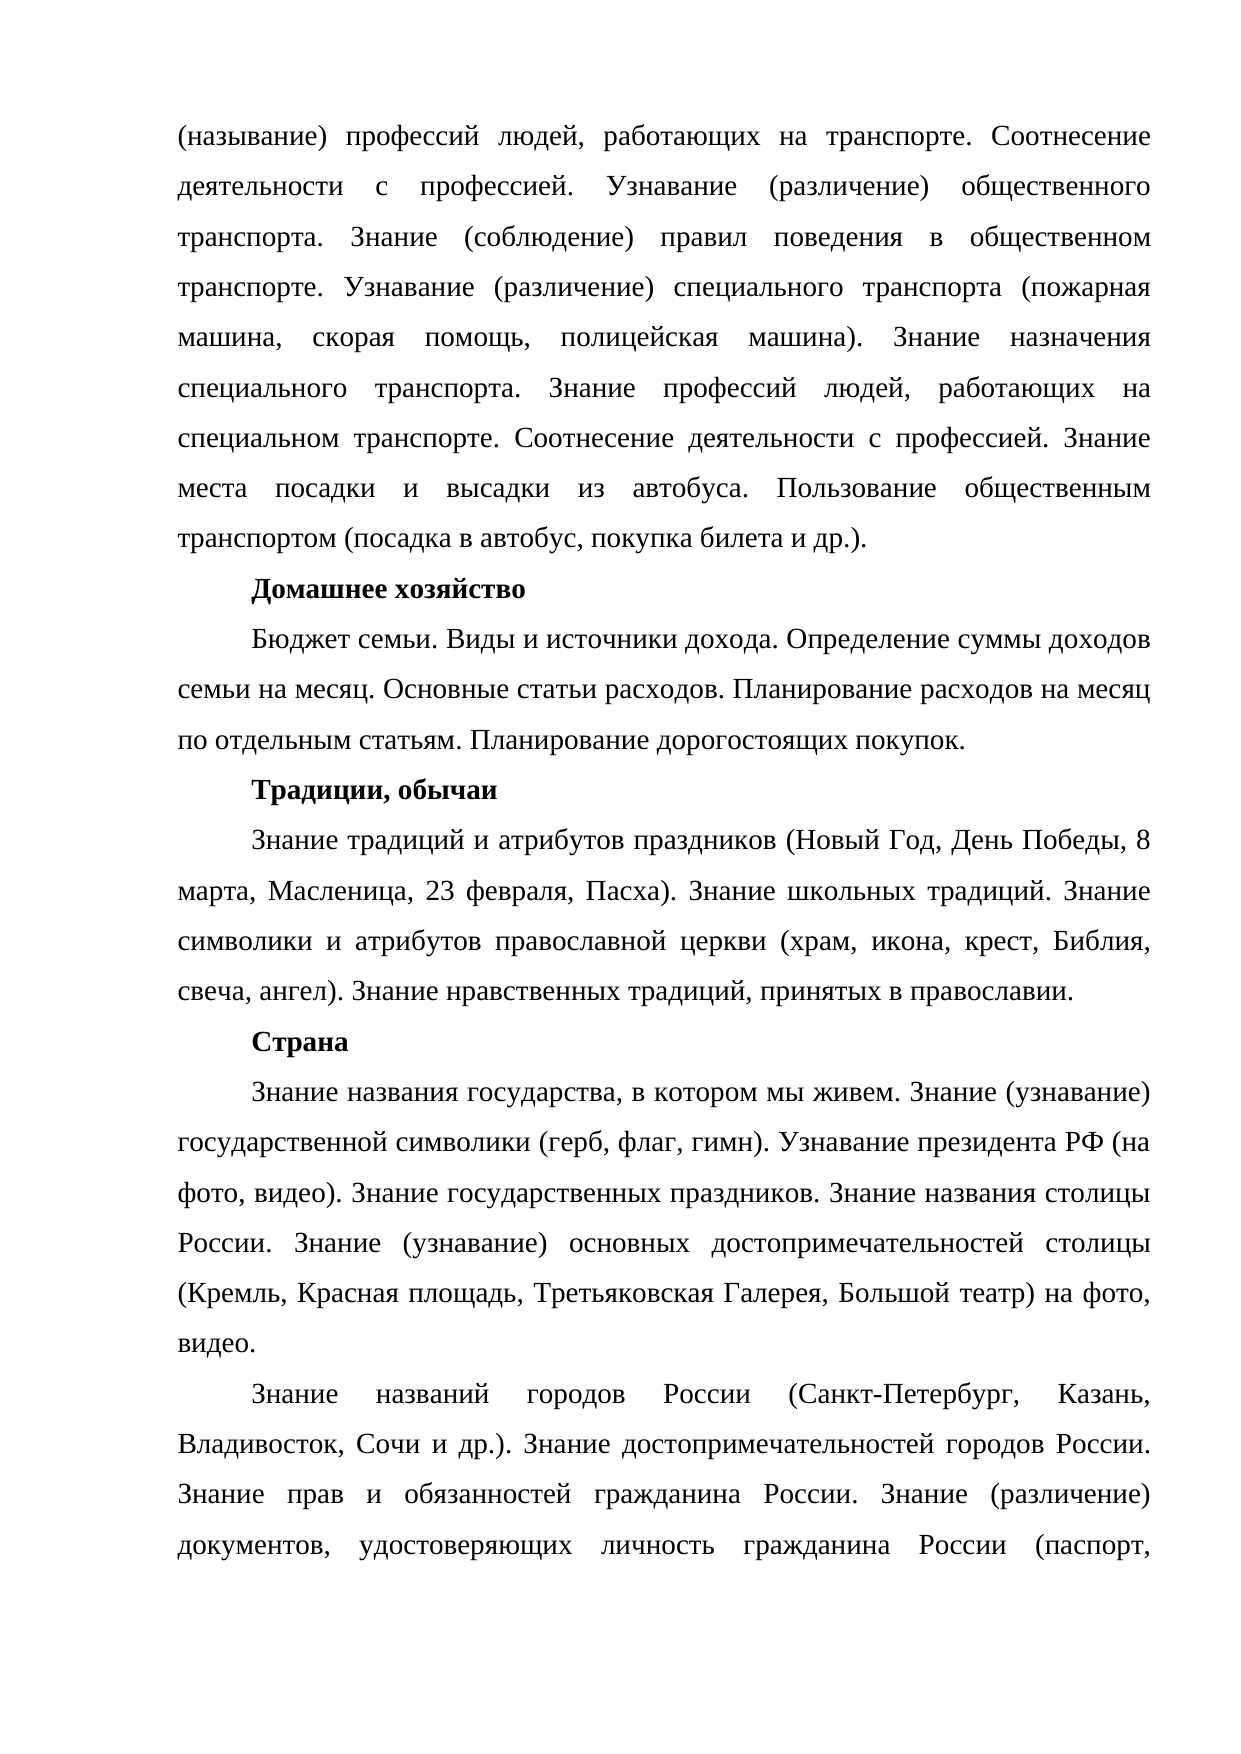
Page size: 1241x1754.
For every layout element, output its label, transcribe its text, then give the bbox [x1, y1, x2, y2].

text Традиции, обычаи [177, 772, 1152, 806]
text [177, 1376, 1152, 1560]
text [177, 118, 1152, 554]
text Знание традиций и атрибутов праздников (Новый Год, День Победы, 8 марта, Масленица, 23 февраля, Пасха). Знание школьных традиций. Знание символики и атрибутов православной церкви (храм, икона, крест, Библия, свеча, ангел). Знание нравственных традиций, принятых в православии. [177, 822, 1152, 1007]
text Бюджет семьи. Виды и источники дохода. Определение суммы доходов семьи на месяц. Основные статьи расходов. Планирование расходов на месяц по отдельным статьям. Планирование дорогостоящих покупок. [177, 621, 1152, 755]
text Домашнее хозяйство [177, 571, 1152, 604]
text Страна [177, 1024, 1152, 1057]
text Знание названия государства, в котором мы живем. Знание (узнавание) государственной символики (герб, флаг, гимн). Узнавание президента РФ (на фото, видео). Знание государственных праздников. Знание названия столицы России. Знание (узнавание) основных достопримечательностей столицы (Кремль, Красная площадь, Третьяковская Галерея, Большой театр) на фото, видео. [177, 1074, 1152, 1359]
